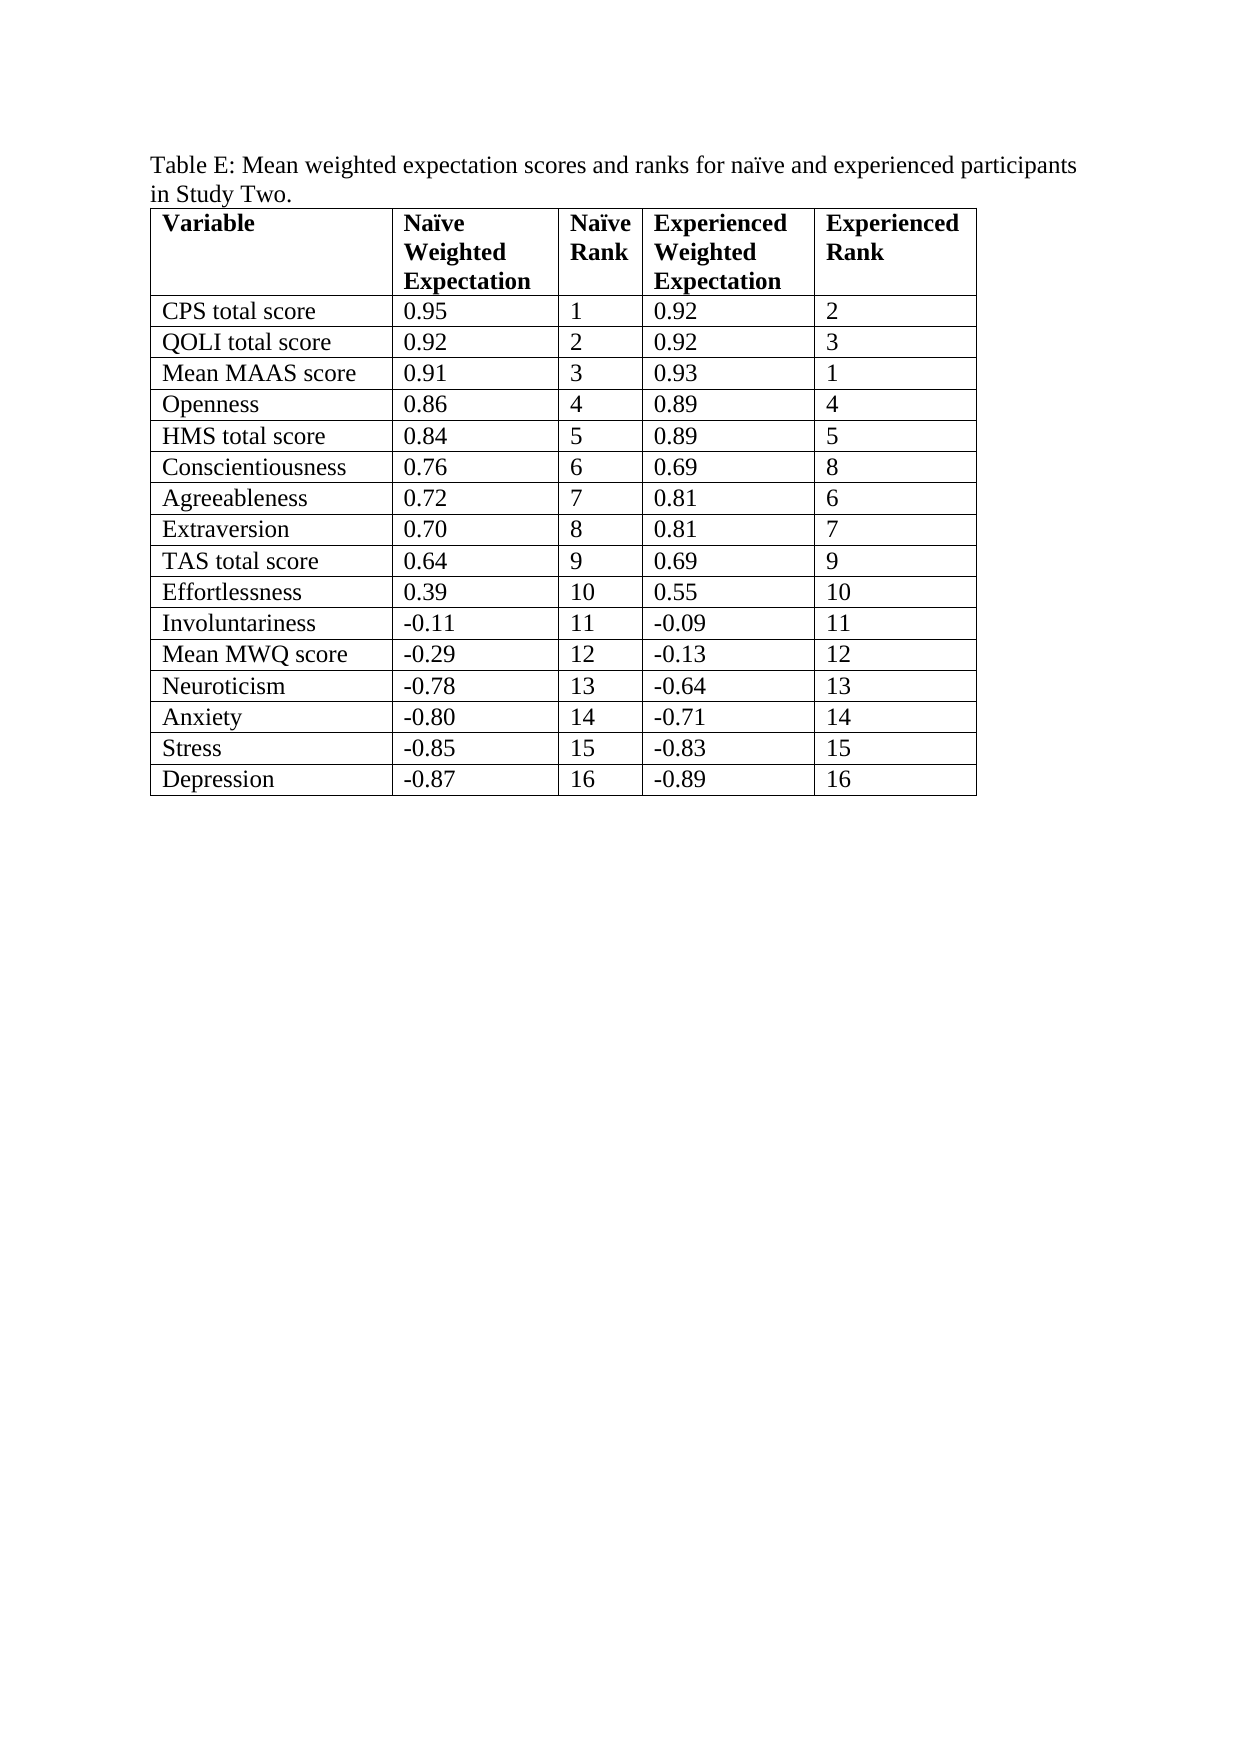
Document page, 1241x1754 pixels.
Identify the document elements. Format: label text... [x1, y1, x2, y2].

table_cell 0.39 [393, 577, 558, 607]
table_cell -0.83 [643, 733, 814, 763]
table_cell -0.09 [643, 608, 814, 638]
table_cell -0.71 [643, 702, 814, 732]
table_cell Conscientiousness [151, 452, 392, 482]
table_cell -0.78 [393, 671, 558, 701]
table_cell -0.13 [643, 640, 814, 670]
table_cell 0.81 [643, 515, 814, 545]
table_cell 2 [559, 327, 642, 357]
table_header Experienced Weighted Expectation [643, 209, 814, 295]
table_cell TAS total score [151, 546, 392, 576]
table_header Variable [151, 209, 392, 295]
table_cell 4 [815, 390, 976, 420]
table_cell 0.95 [393, 296, 558, 326]
table_cell Effortlessness [151, 577, 392, 607]
table_cell Agreeableness [151, 483, 392, 513]
table_cell -0.85 [393, 733, 558, 763]
table_cell 9 [559, 546, 642, 576]
table_cell 0.91 [393, 358, 558, 388]
table_header Naïve Rank [559, 209, 642, 295]
table_cell Stress [151, 733, 392, 763]
table_cell 9 [815, 546, 976, 576]
table_cell HMS total score [151, 421, 392, 451]
table_cell 11 [815, 608, 976, 638]
table_cell 0.76 [393, 452, 558, 482]
table_cell Involuntariness [151, 608, 392, 638]
table_cell 3 [815, 327, 976, 357]
table_cell 0.64 [393, 546, 558, 576]
table_cell 4 [559, 390, 642, 420]
table_cell 0.70 [393, 515, 558, 545]
table_cell 12 [815, 640, 976, 670]
table_cell 6 [815, 483, 976, 513]
table_cell 16 [559, 765, 642, 795]
table_cell 0.81 [643, 483, 814, 513]
table_cell 1 [815, 358, 976, 388]
table_header Experienced Rank [815, 209, 976, 295]
table_cell Anxiety [151, 702, 392, 732]
table_cell Mean MWQ score [151, 640, 392, 670]
text Table E: Mean weighted expectation scores and ranks for naïve and experienced participants in Study Two. [150, 150, 1090, 207]
table_header Naïve Weighted Expectation [393, 209, 558, 295]
table_cell Extraversion [151, 515, 392, 545]
table_cell 0.93 [643, 358, 814, 388]
table_cell 15 [559, 733, 642, 763]
table_cell -0.29 [393, 640, 558, 670]
table_cell 5 [559, 421, 642, 451]
table_cell 0.55 [643, 577, 814, 607]
table_cell 1 [559, 296, 642, 326]
table_cell Neuroticism [151, 671, 392, 701]
table_cell Openness [151, 390, 392, 420]
table_cell 13 [559, 671, 642, 701]
table_cell 5 [815, 421, 976, 451]
table_cell -0.80 [393, 702, 558, 732]
table_cell 7 [815, 515, 976, 545]
table_cell 10 [815, 577, 976, 607]
table_cell 3 [559, 358, 642, 388]
table_cell 8 [815, 452, 976, 482]
table_cell 7 [559, 483, 642, 513]
table_cell -0.87 [393, 765, 558, 795]
table_cell -0.64 [643, 671, 814, 701]
table_cell 8 [559, 515, 642, 545]
table_cell 12 [559, 640, 642, 670]
table_cell 16 [815, 765, 976, 795]
table_cell 10 [559, 577, 642, 607]
table_cell 0.92 [393, 327, 558, 357]
table_cell 14 [815, 702, 976, 732]
table_cell 0.84 [393, 421, 558, 451]
table_cell 6 [559, 452, 642, 482]
table_cell 0.92 [643, 327, 814, 357]
table_cell 0.86 [393, 390, 558, 420]
table_cell 0.72 [393, 483, 558, 513]
table_cell Mean MAAS score [151, 358, 392, 388]
table_cell 2 [815, 296, 976, 326]
table_cell 0.69 [643, 452, 814, 482]
table_cell QOLI total score [151, 327, 392, 357]
table_cell 0.69 [643, 546, 814, 576]
table_cell 11 [559, 608, 642, 638]
table_cell 13 [815, 671, 976, 701]
table_cell Depression [151, 765, 392, 795]
table_cell CPS total score [151, 296, 392, 326]
table_cell 14 [559, 702, 642, 732]
table_cell 0.89 [643, 421, 814, 451]
table_cell 0.89 [643, 390, 814, 420]
table_cell -0.89 [643, 765, 814, 795]
table_cell -0.11 [393, 608, 558, 638]
table_cell 0.92 [643, 296, 814, 326]
table_cell 15 [815, 733, 976, 763]
